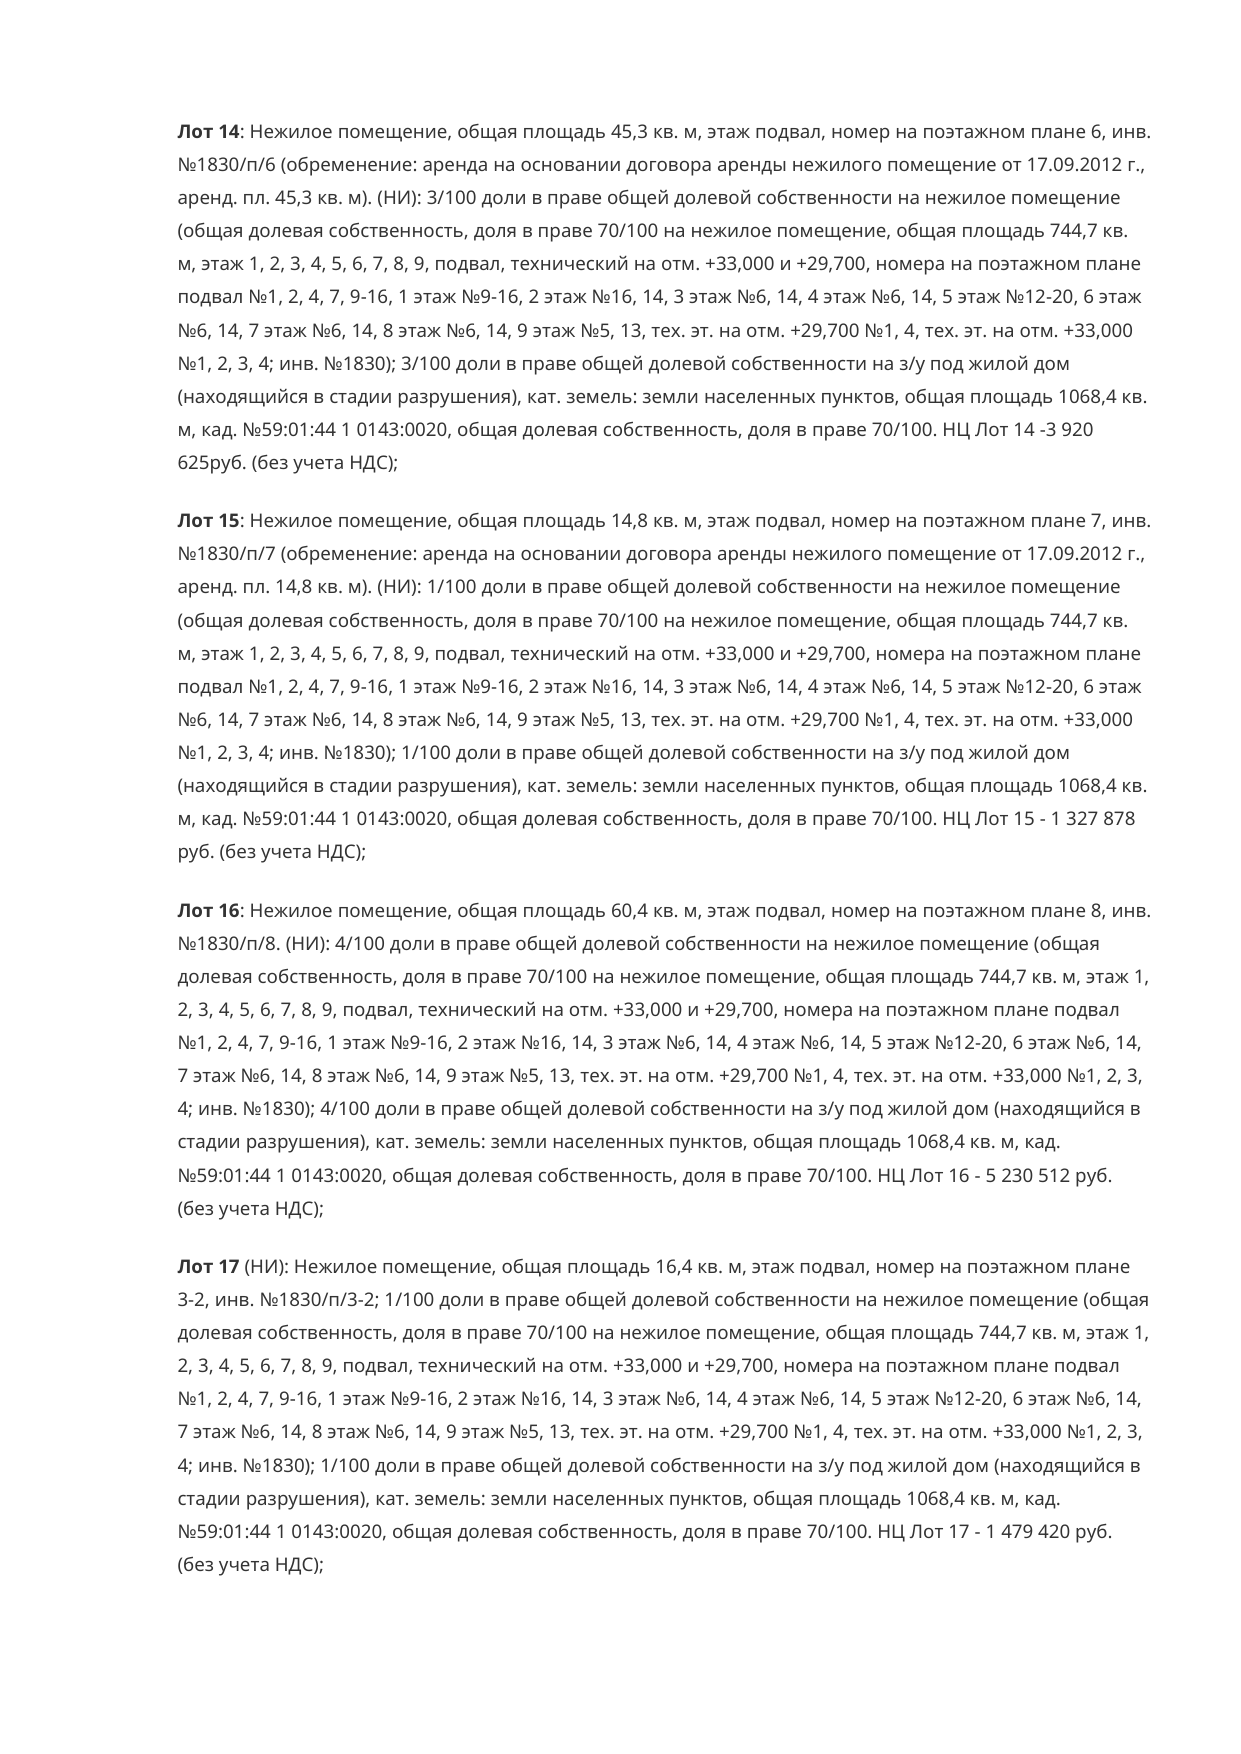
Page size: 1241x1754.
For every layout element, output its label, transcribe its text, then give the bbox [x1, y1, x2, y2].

text Лот 15: Нежилое помещение, общая площадь 14,8 кв. м, этаж подвал, номер на поэтажном плане 7, инв. №1830/п/7 (обременение: аренда на основании договора аренды нежилого помещение от 17.09.2012 г., аренд. пл. 14,8 кв. м). (НИ): 1/100 доли в праве общей долевой собственности на нежилое помещение (общая долевая собственность, доля в праве 70/100 на нежилое помещение, общая площадь 744,7 кв. м, этаж 1, 2, 3, 4, 5, 6, 7, 8, 9, подвал, технический на отм. +33,000 и +29,700, номера на поэтажном плане подвал №1, 2, 4, 7, 9-16, 1 этаж №9-16, 2 этаж №16, 14, 3 этаж №6, 14, 4 этаж №6, 14, 5 этаж №12-20, 6 этаж №6, 14, 7 этаж №6, 14, 8 этаж №6, 14, 9 этаж №5, 13, тех. эт. на отм. +29,700 №1, 4, тех. эт. на отм. +33,000 №1, 2, 3, 4; инв. №1830); 1/100 доли в праве общей долевой собственности на з/у под жилой дом (находящийся в стадии разрушения), кат. земель: земли населенных пунктов, общая площадь 1068,4 кв. м, кад. №59:01:44 1 0143:0020, общая долевая собственность, доля в праве 70/100. НЦ Лот 15 - 1 327 878 руб. (без учета НДС); [177, 507, 1152, 864]
text Лот 14: Нежилое помещение, общая площадь 45,3 кв. м, этаж подвал, номер на поэтажном плане 6, инв. №1830/п/6 (обременение: аренда на основании договора аренды нежилого помещение от 17.09.2012 г., аренд. пл. 45,3 кв. м). (НИ): 3/100 доли в праве общей долевой собственности на нежилое помещение (общая долевая собственность, доля в праве 70/100 на нежилое помещение, общая площадь 744,7 кв. м, этаж 1, 2, 3, 4, 5, 6, 7, 8, 9, подвал, технический на отм. +33,000 и +29,700, номера на поэтажном плане подвал №1, 2, 4, 7, 9-16, 1 этаж №9-16, 2 этаж №16, 14, 3 этаж №6, 14, 4 этаж №6, 14, 5 этаж №12-20, 6 этаж №6, 14, 7 этаж №6, 14, 8 этаж №6, 14, 9 этаж №5, 13, тех. эт. на отм. +29,700 №1, 4, тех. эт. на отм. +33,000 №1, 2, 3, 4; инв. №1830); 3/100 доли в праве общей долевой собственности на з/у под жилой дом (находящийся в стадии разрушения), кат. земель: земли населенных пунктов, общая площадь 1068,4 кв. м, кад. №59:01:44 1 0143:0020, общая долевая собственность, доля в праве 70/100. НЦ Лот 14 -3 920 625руб. (без учета НДС); [177, 118, 1152, 475]
text Лот 16: Нежилое помещение, общая площадь 60,4 кв. м, этаж подвал, номер на поэтажном плане 8, инв. №1830/п/8. (НИ): 4/100 доли в праве общей долевой собственности на нежилое помещение (общая долевая собственность, доля в праве 70/100 на нежилое помещение, общая площадь 744,7 кв. м, этаж 1, 2, 3, 4, 5, 6, 7, 8, 9, подвал, технический на отм. +33,000 и +29,700, номера на поэтажном плане подвал №1, 2, 4, 7, 9-16, 1 этаж №9-16, 2 этаж №16, 14, 3 этаж №6, 14, 4 этаж №6, 14, 5 этаж №12-20, 6 этаж №6, 14, 7 этаж №6, 14, 8 этаж №6, 14, 9 этаж №5, 13, тех. эт. на отм. +29,700 №1, 4, тех. эт. на отм. +33,000 №1, 2, 3, 4; инв. №1830); 4/100 доли в праве общей долевой собственности на з/у под жилой дом (находящийся в стадии разрушения), кат. земель: земли населенных пунктов, общая площадь 1068,4 кв. м, кад. №59:01:44 1 0143:0020, общая долевая собственность, доля в праве 70/100. НЦ Лот 16 - 5 230 512 руб. (без учета НДС); [177, 897, 1152, 1221]
text Лот 17 (НИ): Нежилое помещение, общая площадь 16,4 кв. м, этаж подвал, номер на поэтажном плане 3-2, инв. №1830/п/3-2; 1/100 доли в праве общей долевой собственности на нежилое помещение (общая долевая собственность, доля в праве 70/100 на нежилое помещение, общая площадь 744,7 кв. м, этаж 1, 2, 3, 4, 5, 6, 7, 8, 9, подвал, технический на отм. +33,000 и +29,700, номера на поэтажном плане подвал №1, 2, 4, 7, 9-16, 1 этаж №9-16, 2 этаж №16, 14, 3 этаж №6, 14, 4 этаж №6, 14, 5 этаж №12-20, 6 этаж №6, 14, 7 этаж №6, 14, 8 этаж №6, 14, 9 этаж №5, 13, тех. эт. на отм. +29,700 №1, 4, тех. эт. на отм. +33,000 №1, 2, 3, 4; инв. №1830); 1/100 доли в праве общей долевой собственности на з/у под жилой дом (находящийся в стадии разрушения), кат. земель: земли населенных пунктов, общая площадь 1068,4 кв. м, кад. №59:01:44 1 0143:0020, общая долевая собственность, доля в праве 70/100. НЦ Лот 17 - 1 479 420 руб. (без учета НДС); [177, 1253, 1152, 1577]
